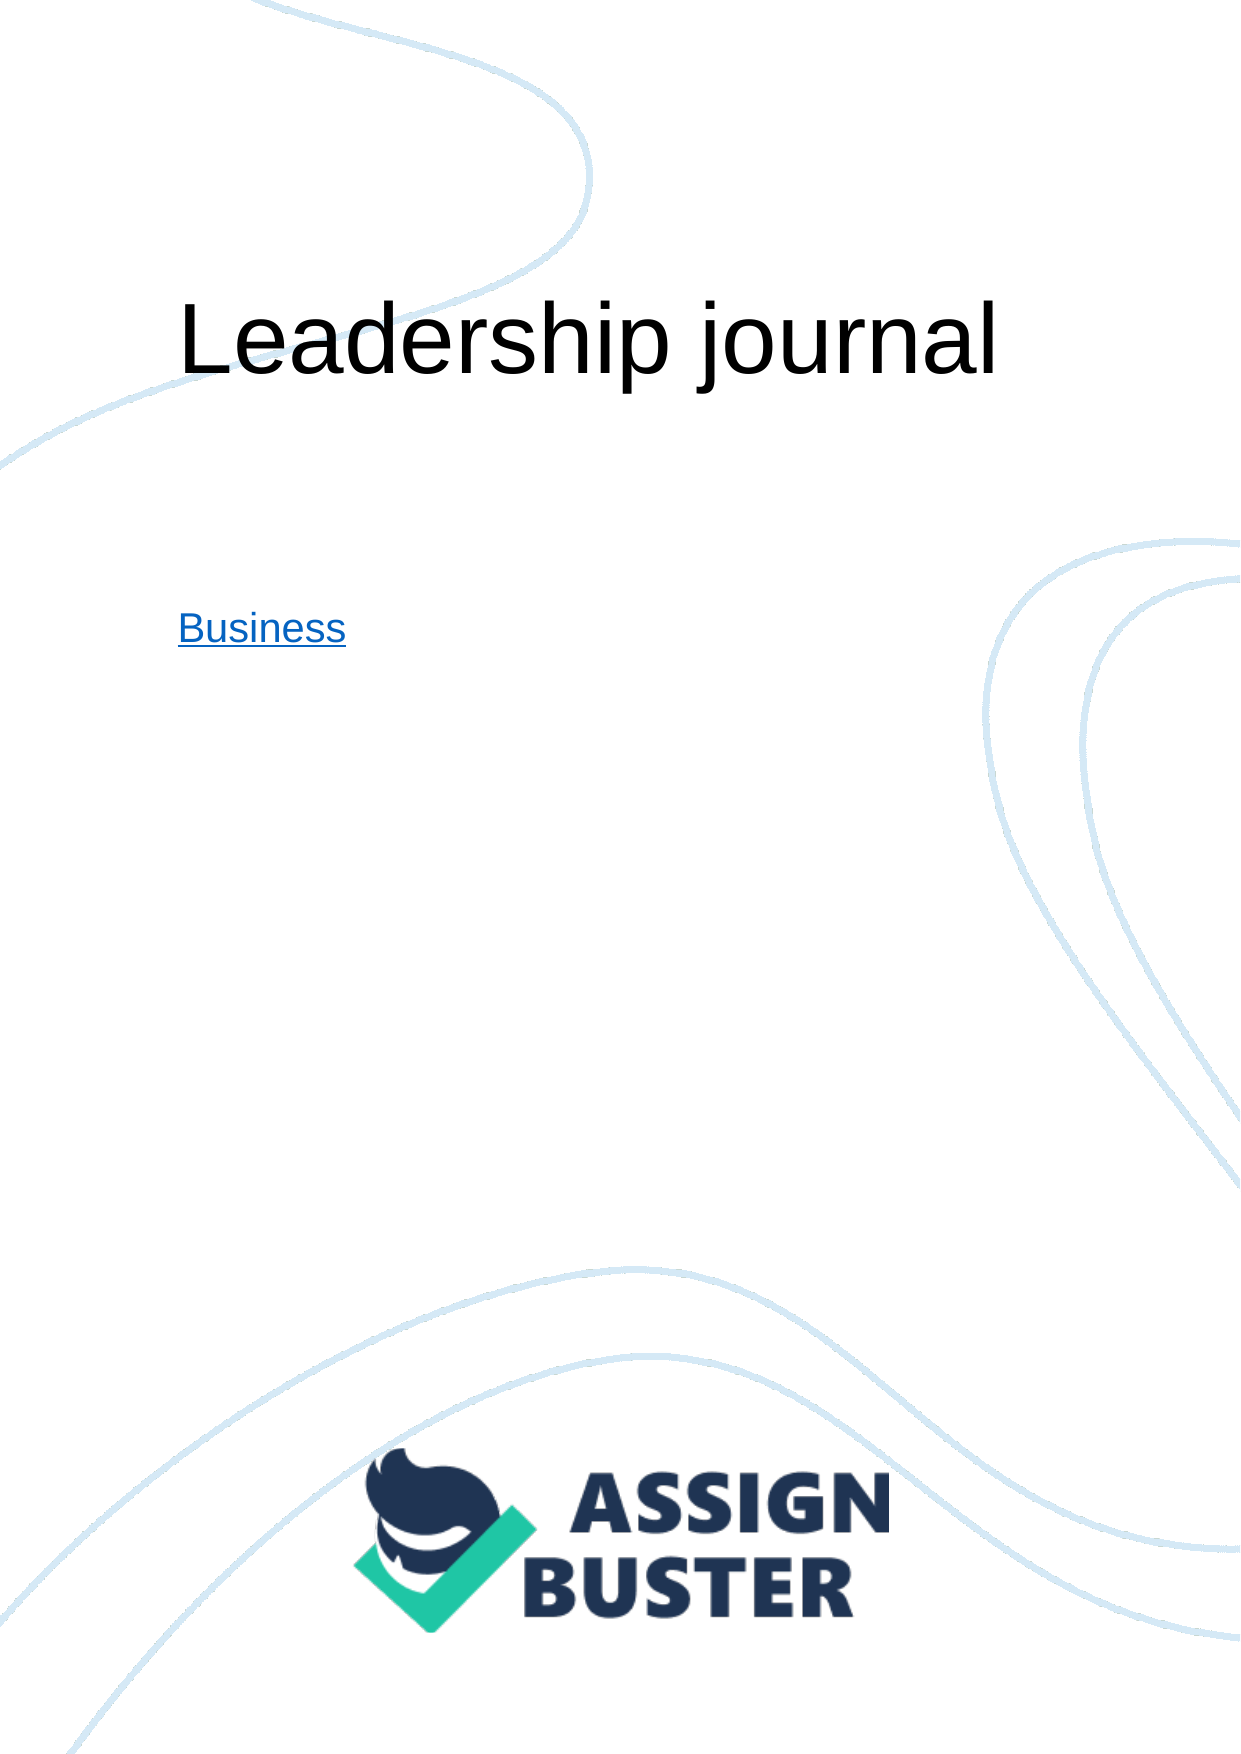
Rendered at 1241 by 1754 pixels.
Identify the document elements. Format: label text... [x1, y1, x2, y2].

picture [0, 0, 1241, 1754]
subtitle Leadership journal [177, 279, 1152, 394]
text Business [177, 604, 1152, 652]
